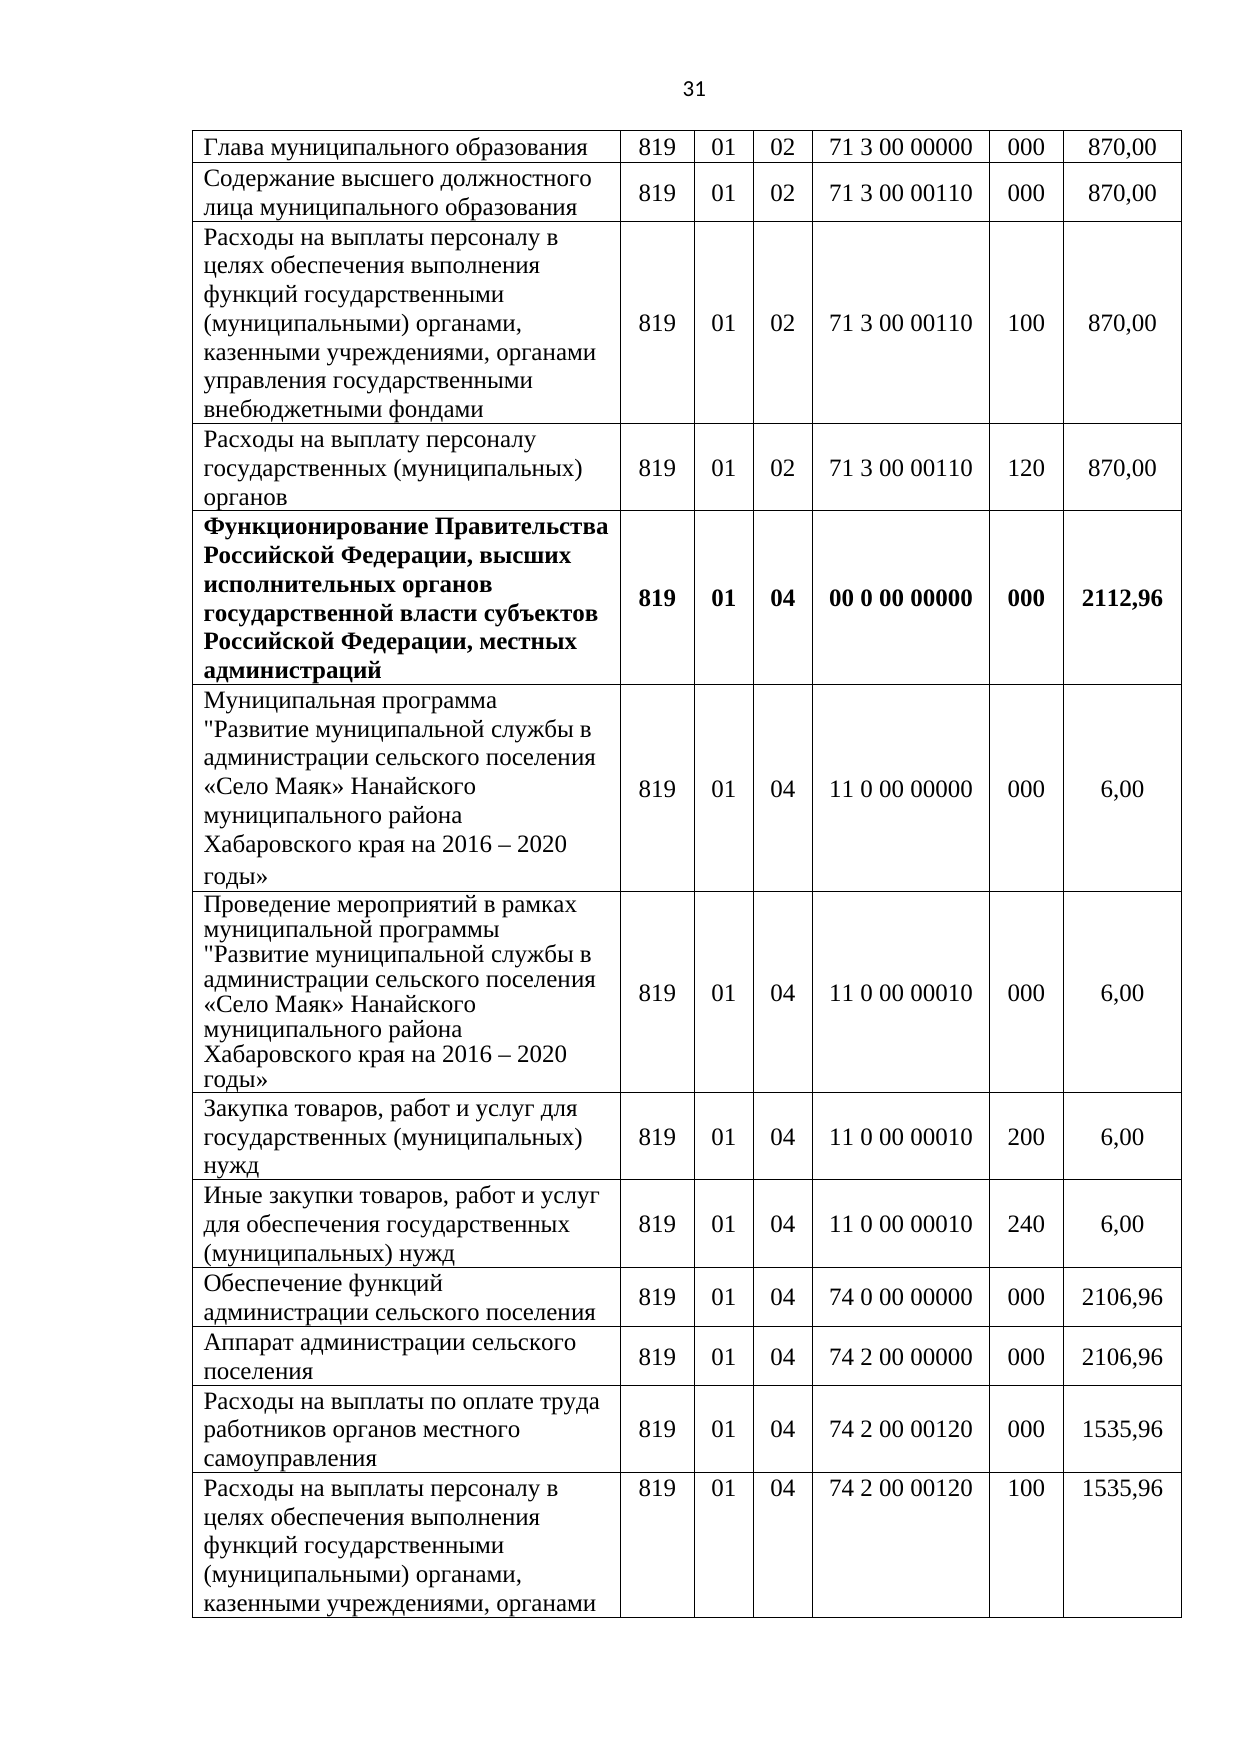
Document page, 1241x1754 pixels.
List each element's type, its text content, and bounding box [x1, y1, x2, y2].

table_cell 01 [695, 511, 753, 684]
table_cell 2106,96 [1064, 1327, 1181, 1385]
table_cell 819 [621, 1386, 694, 1472]
table_cell 71 3 00 00110 [813, 222, 989, 423]
table_cell 01 [695, 1268, 753, 1326]
table_cell 04 [754, 892, 812, 1092]
table_cell 01 [695, 1327, 753, 1385]
table_cell 819 [621, 1093, 694, 1179]
table_cell 819 [621, 1473, 694, 1617]
table_cell 819 [621, 1180, 694, 1267]
table_cell Закупка товаров, работ и услуг для государственных (муниципальных) нужд [193, 1093, 620, 1179]
table_cell 11 0 00 00000 [813, 685, 989, 891]
table_cell Расходы на выплаты по оплате труда работников органов местного самоуправления [193, 1386, 620, 1472]
table_cell 04 [754, 1327, 812, 1385]
table_cell 04 [754, 1180, 812, 1267]
table_cell 6,00 [1064, 892, 1181, 1092]
table_cell 01 [695, 1180, 753, 1267]
table_cell 870,00 [1064, 163, 1181, 221]
table_cell 11 0 00 00010 [813, 1093, 989, 1179]
table_cell 870,00 [1064, 131, 1181, 162]
table_cell 01 [695, 685, 753, 891]
table_cell 01 [695, 892, 753, 1092]
table_cell 02 [754, 424, 812, 510]
table_cell 04 [754, 685, 812, 891]
table_cell 870,00 [1064, 424, 1181, 510]
table_cell 000 [990, 163, 1063, 221]
table_cell 74 2 00 00000 [813, 1327, 989, 1385]
table_cell 01 [695, 1093, 753, 1179]
table_cell 02 [754, 163, 812, 221]
table_cell 11 0 00 00010 [813, 1180, 989, 1267]
table_cell 6,00 [1064, 685, 1181, 891]
table_cell 240 [990, 1180, 1063, 1267]
table_cell 000 [990, 1327, 1063, 1385]
table_cell 819 [621, 163, 694, 221]
table_cell 819 [621, 1327, 694, 1385]
table_cell 01 [695, 1473, 753, 1617]
table_cell 04 [754, 1093, 812, 1179]
table_cell Содержание высшего должностного лица муниципального образования [193, 163, 620, 221]
table_cell 000 [990, 685, 1063, 891]
table_cell 74 2 00 00120 [813, 1473, 989, 1617]
table_cell 819 [621, 424, 694, 510]
table_cell Обеспечение функций администрации сельского поселения [193, 1268, 620, 1326]
table_cell 2112,96 [1064, 511, 1181, 684]
table_cell 1535,96 [1064, 1473, 1181, 1617]
table_cell 02 [754, 131, 812, 162]
table_cell 200 [990, 1093, 1063, 1179]
table_cell 819 [621, 511, 694, 684]
table_cell 04 [754, 1268, 812, 1326]
table_cell 000 [990, 1386, 1063, 1472]
table_cell 01 [695, 424, 753, 510]
table_cell 04 [754, 1386, 812, 1472]
table_cell 870,00 [1064, 222, 1181, 423]
table_cell 71 3 00 00110 [813, 163, 989, 221]
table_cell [193, 1473, 620, 1617]
table_cell 819 [621, 131, 694, 162]
table_cell 2106,96 [1064, 1268, 1181, 1326]
table_cell 819 [621, 685, 694, 891]
table_cell 6,00 [1064, 1093, 1181, 1179]
table_cell Муниципальная программа "Развитие муниципальной службы в администрации сельского поселения «Село Маяк» Нанайского муниципального района Хабаровского края на 2016 – 2020 годы» [193, 685, 620, 891]
table_cell Функционирование Правительства Российской Федерации, высших исполнительных органов государственной власти субъектов Российской Федерации, местных администраций [193, 511, 620, 684]
table_cell 04 [754, 511, 812, 684]
table_cell 74 0 00 00000 [813, 1268, 989, 1326]
table_cell 71 3 00 00000 [813, 131, 989, 162]
table_cell Проведение мероприятий в рамках муниципальной программы "Развитие муниципальной службы в администрации сельского поселения «Село Маяк» Нанайского муниципального района Хабаровского края на 2016 – 2020 годы» [193, 892, 620, 1092]
table_cell 6,00 [1064, 1180, 1181, 1267]
table_cell 01 [695, 163, 753, 221]
table_cell 01 [695, 131, 753, 162]
table_cell 819 [621, 222, 694, 423]
table_cell 74 2 00 00120 [813, 1386, 989, 1472]
table_cell 000 [990, 131, 1063, 162]
table_cell Глава муниципального образования [193, 131, 620, 162]
table_cell 11 0 00 00010 [813, 892, 989, 1092]
table_cell 00 0 00 00000 [813, 511, 989, 684]
table_cell 02 [754, 222, 812, 423]
table_cell 71 3 00 00110 [813, 424, 989, 510]
table_cell Иные закупки товаров, работ и услуг для обеспечения государственных (муниципальных) нужд [193, 1180, 620, 1267]
table_cell 100 [990, 222, 1063, 423]
table_cell 819 [621, 1268, 694, 1326]
table_cell 100 [990, 1473, 1063, 1617]
table_cell 04 [754, 1473, 812, 1617]
table_cell Расходы на выплату персоналу государственных (муниципальных) органов [193, 424, 620, 510]
table_cell Аппарат администрации сельского поселения [193, 1327, 620, 1385]
table_cell 000 [990, 1268, 1063, 1326]
table_cell 1535,96 [1064, 1386, 1181, 1472]
table_cell 819 [621, 892, 694, 1092]
table_cell 000 [990, 892, 1063, 1092]
table_cell 01 [695, 1386, 753, 1472]
table_cell 01 [695, 222, 753, 423]
table_cell 120 [990, 424, 1063, 510]
table_cell 000 [990, 511, 1063, 684]
